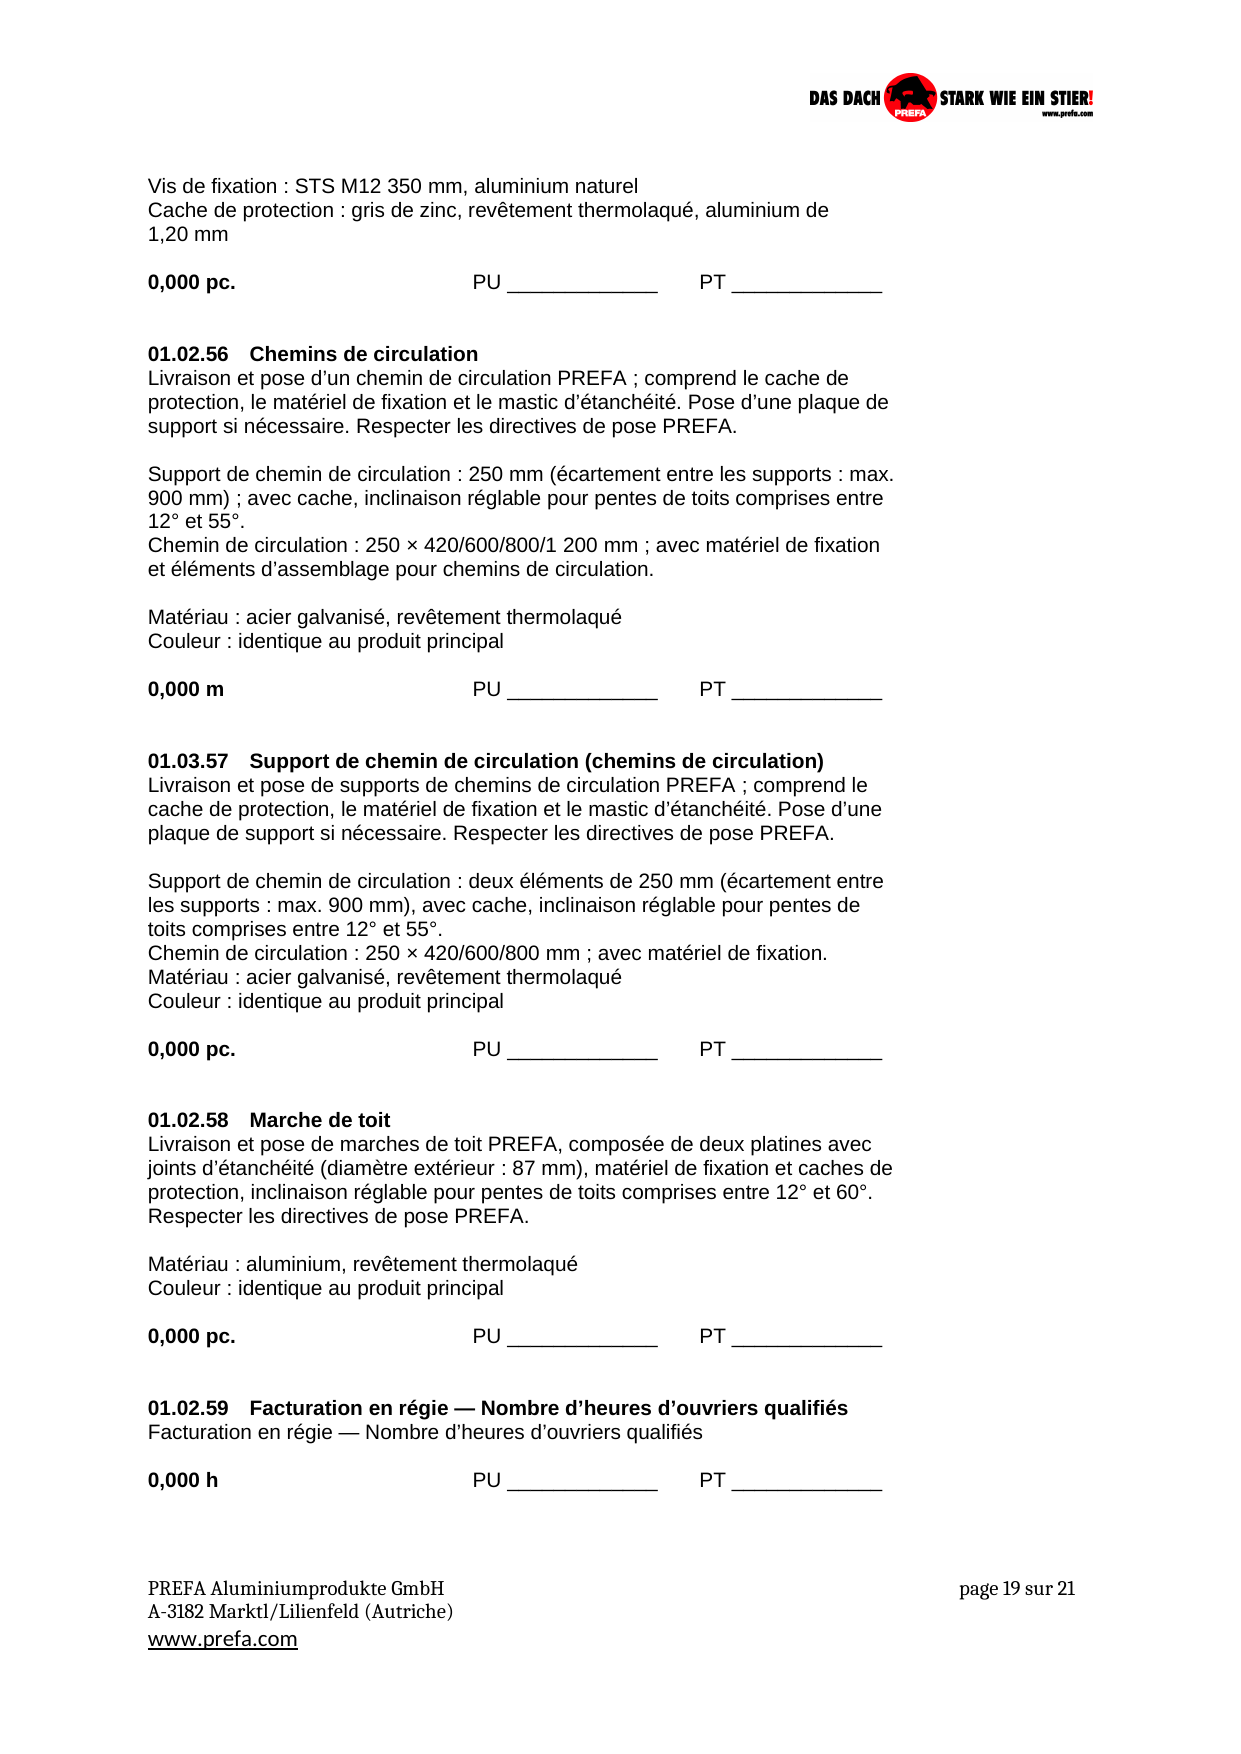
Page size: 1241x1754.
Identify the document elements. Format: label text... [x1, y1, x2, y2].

text Support de chemin de circulation : 250 mm (écartement entre les supports : max. 900 mm) ; avec cache, inclinaison réglable pour pentes de toits comprises entre 12° et 55°. [148, 461, 898, 533]
text Livraison et pose d’un chemin de circulation PREFA ; comprend le cache de protection, le matériel de fixation et le mastic d’étanchéité. Pose d’une plaque de support si nécessaire. Respecter les directives de pose PREFA. [148, 366, 898, 437]
text Cache de protection : gris de zinc, revêtement thermolaqué, aluminium de 1,20 mm [148, 198, 898, 246]
text Chemin de circulation : 250 × 420/600/800 mm ; avec matériel de fixation. [148, 941, 898, 964]
text Chemin de circulation : 250 × 420/600/800/1 200 mm ; avec matériel de fixation et éléments d’assemblage pour chemins de circulation. [148, 533, 898, 581]
text Livraison et pose de marches de toit PREFA, composée de deux platines avec joints d’étanchéité (diamètre extérieur : 87 mm), matériel de fixation et caches de protection, inclinaison réglable pour pentes de toits comprises entre 12° et 60°. Respecter les directives de pose PREFA. [148, 1132, 898, 1228]
text Matériau : acier galvanisé, revêtement thermolaqué [148, 605, 898, 629]
text Matériau : acier galvanisé, revêtement thermolaqué [148, 964, 898, 988]
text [148, 1468, 898, 1492]
text 01.02.59 Facturation en régie — Nombre d’heures d’ouvriers qualifiés [148, 1396, 898, 1420]
text Support de chemin de circulation : deux éléments de 250 mm (écartement entre les supports : max. 900 mm), avec cache, inclinaison réglable pour pentes de toits comprises entre 12° et 55°. [148, 869, 898, 941]
text Facturation en régie — Nombre d’heures d’ouvriers qualifiés [148, 1420, 898, 1444]
picture [810, 73, 1093, 122]
text 0,000 pc. PU _____________ PT _____________ [148, 1324, 898, 1348]
text Couleur : identique au produit principal [148, 988, 898, 1012]
text 0,000 m PU _____________ PT _____________ [148, 677, 898, 701]
text 0,000 pc. PU _____________ PT _____________ [148, 1036, 898, 1060]
text 0,000 pc. PU _____________ PT _____________ [148, 270, 898, 294]
text Couleur : identique au produit principal [148, 629, 898, 653]
text 01.03.57 Support de chemin de circulation (chemins de circulation) [148, 749, 898, 773]
text Livraison et pose de supports de chemins de circulation PREFA ; comprend le cache de protection, le matériel de fixation et le mastic d’étanchéité. Pose d’une plaque de support si nécessaire. Respecter les directives de pose PREFA. [148, 773, 898, 845]
text Vis de fixation : STS M12 350 mm, aluminium naturel [148, 174, 898, 198]
text 01.02.58 Marche de toit [148, 1108, 898, 1132]
text Matériau : aluminium, revêtement thermolaqué [148, 1252, 898, 1276]
text 01.02.56 Chemins de circulation [148, 342, 898, 366]
text Couleur : identique au produit principal [148, 1276, 898, 1300]
